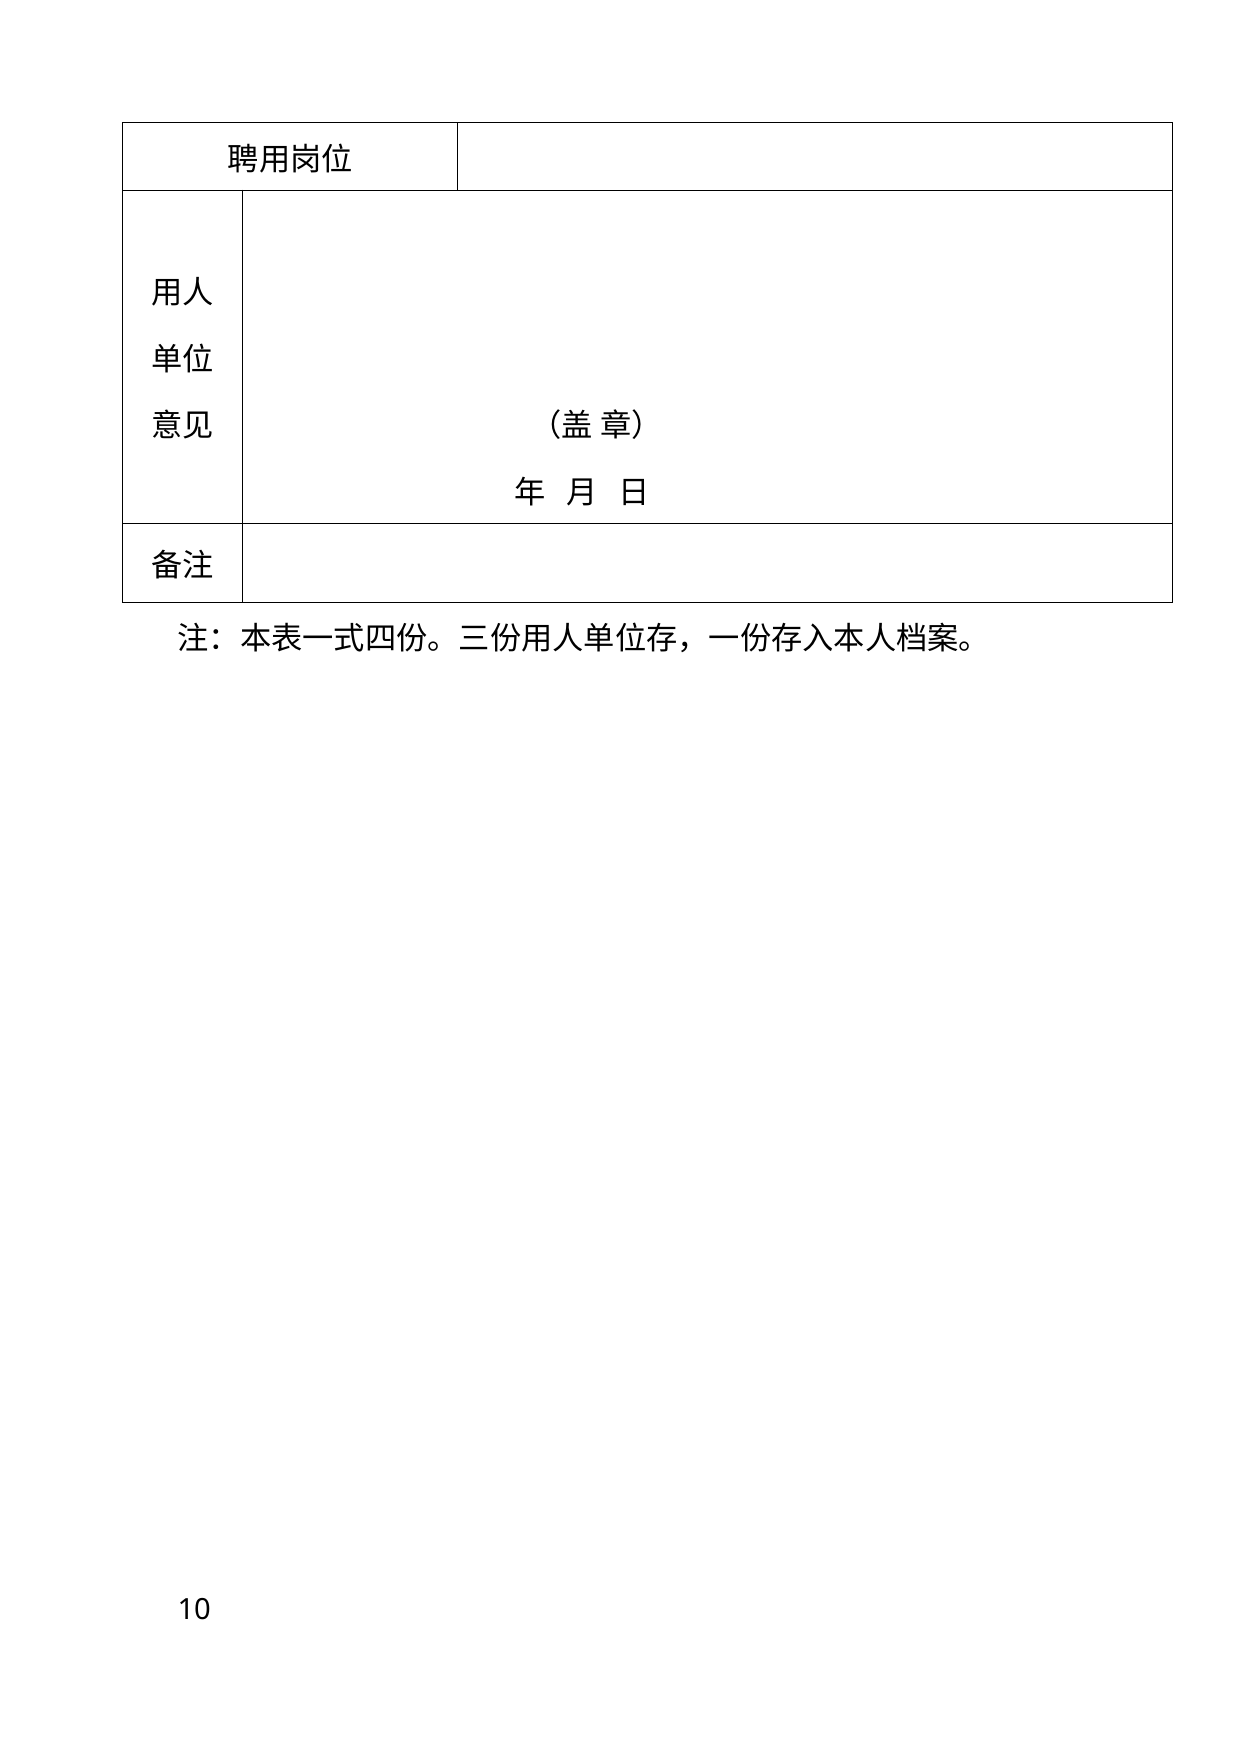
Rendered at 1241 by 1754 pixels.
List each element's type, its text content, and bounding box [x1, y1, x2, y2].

table_cell 聘用岗位 [123, 123, 457, 189]
table_cell [458, 123, 1172, 189]
text 注：本表一式四份。三份用人单位存，一份存入本人档案。 [177, 603, 1063, 669]
table_cell 用人 单位 意见 [123, 191, 242, 523]
table_cell （盖 章） 年 月 日 [243, 191, 1172, 523]
table_cell [243, 524, 1172, 602]
table_cell 备注 [123, 524, 242, 602]
